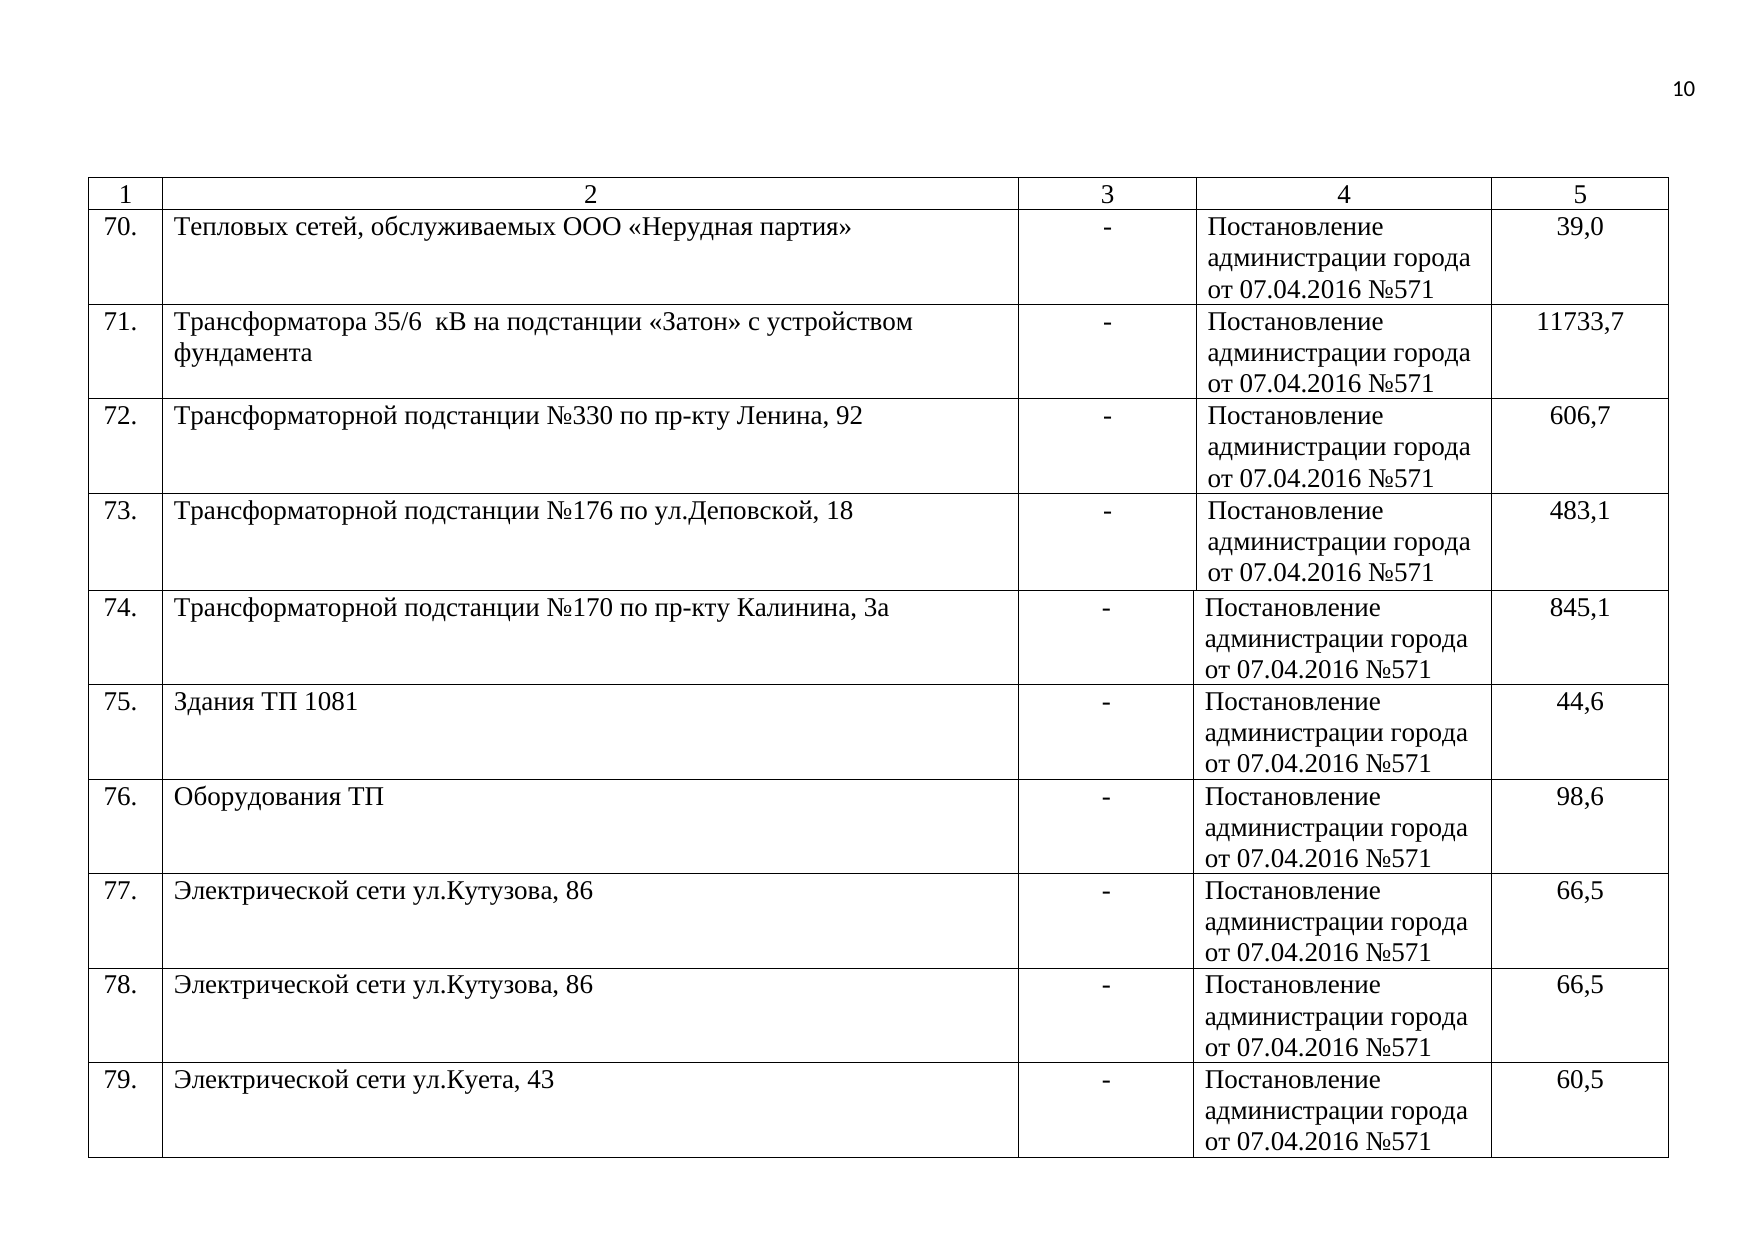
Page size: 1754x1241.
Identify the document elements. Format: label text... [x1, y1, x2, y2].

table_cell Электрической сети ул.Куета, 43 [163, 1063, 1018, 1157]
table_cell [89, 780, 162, 873]
table_cell 606,7 [1492, 399, 1668, 493]
table_cell 1 [89, 178, 162, 209]
table_cell [89, 210, 162, 304]
table_cell [89, 874, 162, 968]
table_cell Постановление администрации города от 07.04.2016 №571 [1194, 1063, 1491, 1157]
table_cell [89, 969, 162, 1062]
table_cell Электрической сети ул.Кутузова, 86 [163, 969, 1018, 1062]
table_cell 4 [1197, 178, 1491, 209]
table_cell 66,5 [1492, 969, 1668, 1062]
table_cell Постановление администрации города от 07.04.2016 №571 [1194, 780, 1491, 873]
table_cell Постановление администрации города от 07.04.2016 №571 [1194, 969, 1491, 1062]
table_cell - [1019, 780, 1193, 873]
table_cell Трансформаторной подстанции №176 по ул.Деповской, 18 [163, 494, 1018, 590]
table_cell - [1019, 210, 1196, 304]
table_cell 845,1 [1492, 591, 1668, 684]
table_cell Постановление администрации города от 07.04.2016 №571 [1194, 591, 1491, 684]
table_cell Постановление администрации города от 07.04.2016 №571 [1197, 494, 1491, 590]
table_cell Здания ТП 1081 [163, 685, 1018, 779]
table_cell [89, 494, 162, 590]
table_cell 39,0 [1492, 210, 1668, 304]
table_cell [89, 399, 162, 493]
table_cell - [1019, 591, 1193, 684]
table_cell - [1019, 1063, 1193, 1157]
table_cell 60,5 [1492, 1063, 1668, 1157]
table_cell Постановление администрации города от 07.04.2016 №571 [1194, 685, 1491, 779]
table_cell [1197, 210, 1491, 304]
table_cell 98,6 [1492, 780, 1668, 873]
table_cell 11733,7 [1492, 305, 1668, 398]
table_cell Тепловых сетей, обслуживаемых ООО «Нерудная партия» [163, 210, 1018, 304]
table_cell 66,5 [1492, 874, 1668, 968]
table_cell 5 [1492, 178, 1668, 209]
table_cell 2 [163, 178, 1018, 209]
table_cell - [1019, 494, 1196, 590]
table_cell - [1019, 874, 1193, 968]
table_cell - [1019, 685, 1193, 779]
table_cell Трансформаторной подстанции №170 по пр-кту Калинина, 3а [163, 591, 1018, 684]
table_cell 3 [1019, 178, 1196, 209]
table_cell Трансформатора 35/6 кВ на подстанции «Затон» с устройством фундамента [163, 305, 1018, 398]
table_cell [1197, 305, 1491, 398]
table_cell Постановление администрации города от 07.04.2016 №571 [1197, 399, 1491, 493]
table_cell Электрической сети ул.Кутузова, 86 [163, 874, 1018, 968]
table_cell 483,1 [1492, 494, 1668, 590]
table_cell - [1019, 969, 1193, 1062]
table_cell [89, 591, 162, 684]
table_cell 44,6 [1492, 685, 1668, 779]
table_cell - [1019, 305, 1196, 398]
table_cell Оборудования ТП [163, 780, 1018, 873]
table_cell [89, 305, 162, 398]
table_cell Постановление администрации города от 07.04.2016 №571 [1194, 874, 1491, 968]
table_cell - [1019, 399, 1196, 493]
table_cell [89, 685, 162, 779]
table_cell [89, 1063, 162, 1157]
table_cell Трансформаторной подстанции №330 по пр-кту Ленина, 92 [163, 399, 1018, 493]
